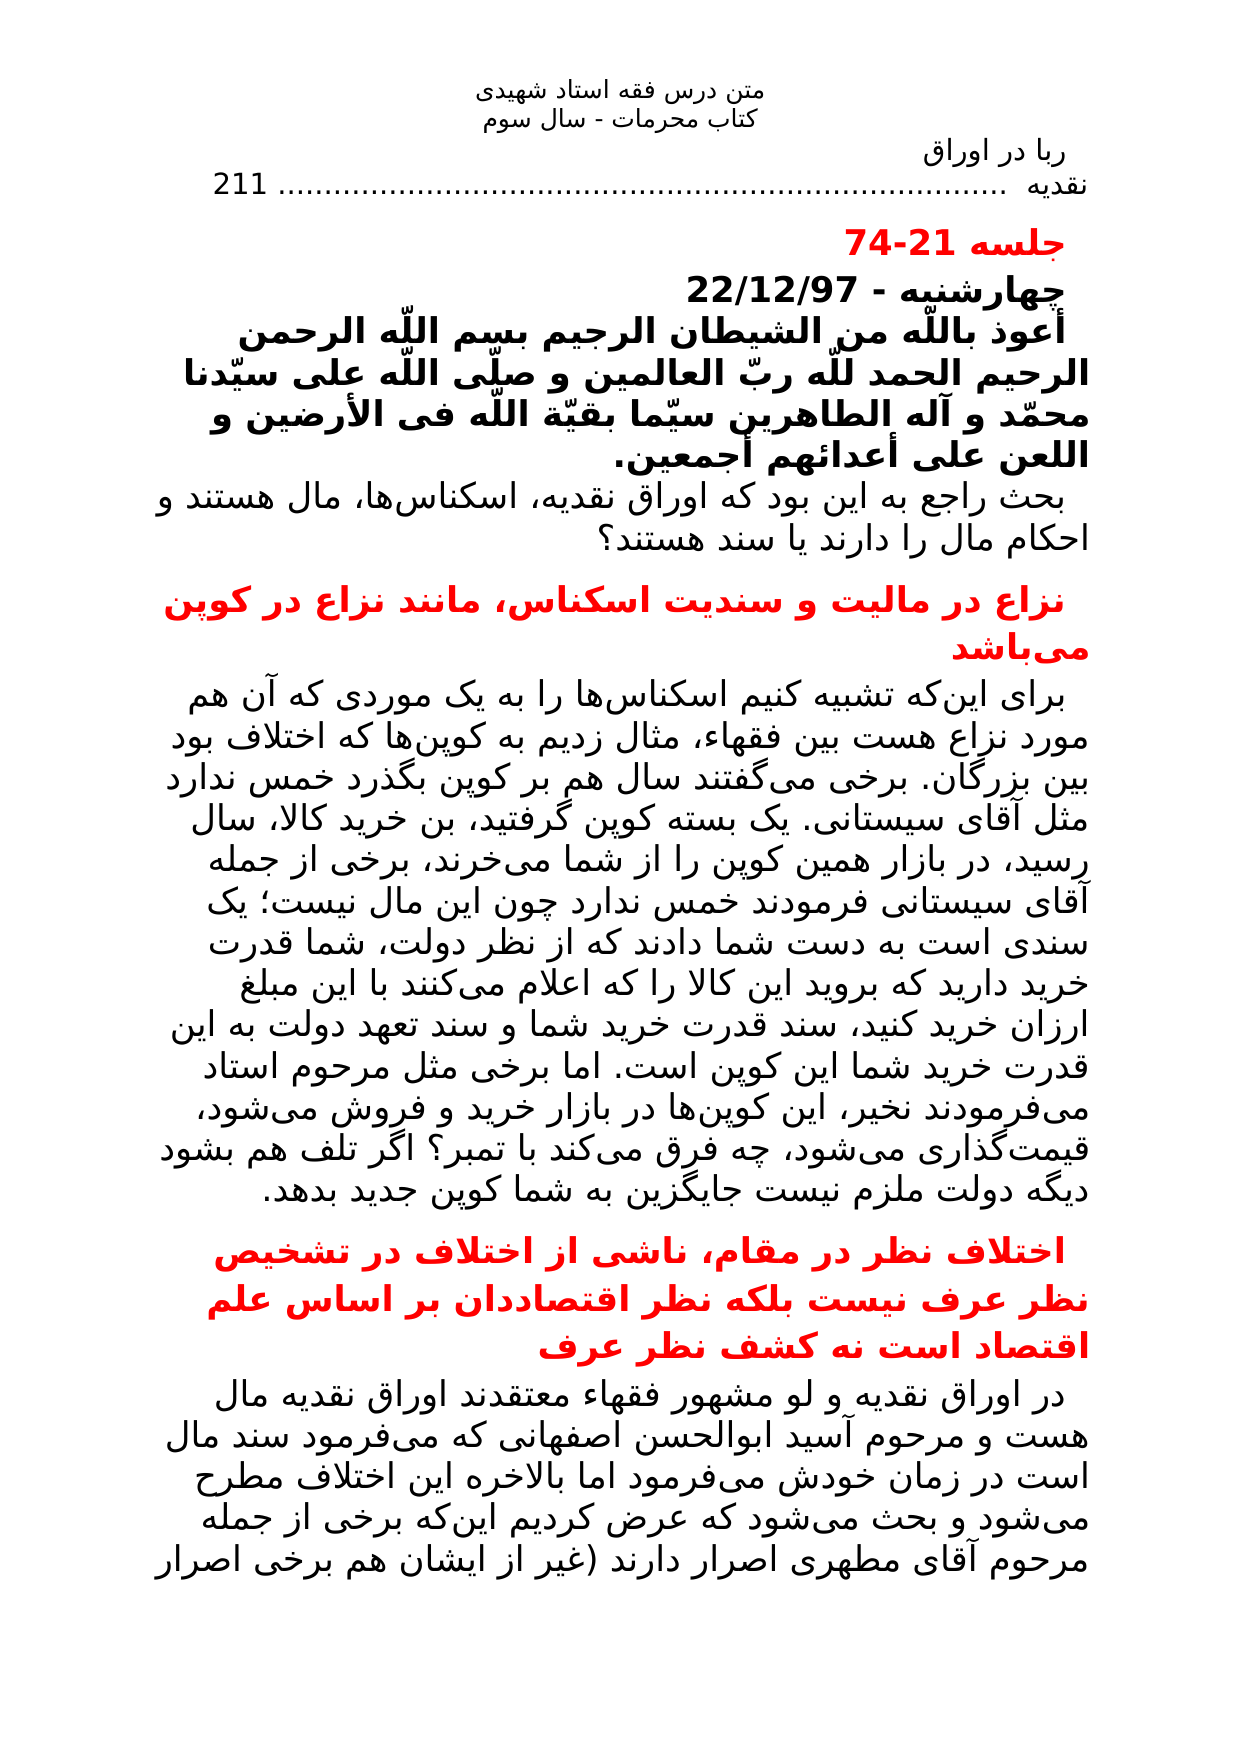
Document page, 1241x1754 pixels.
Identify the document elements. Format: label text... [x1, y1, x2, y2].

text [150, 1373, 1090, 1579]
text چهار‌شنبه - 22/12/97 [150, 269, 1090, 311]
text اختلاف نظر در مقام، ناشی از اختلاف در تشخیص نظر عرف نیست بلکه نظر اقتصاددان بر اساس علم اقتصاد است نه کشف نظر عرف [150, 1231, 1090, 1367]
text برای این‌که تشبیه کنیم اسکناس‌ها را به یک موردی که آن هم مورد نزاع هست بین فقهاء، مثال زدیم به کوپن‌ها که اختلاف بود بین بزرگان. برخی می‌‌گفتند سال هم بر کوپن بگذرد خمس ندارد مثل آقای سیستانی. یک بسته کوپن گرفتید، بن خرید کالا، سال رسید، در بازار همین کوپن را از شما می‌‌خرند، برخی از جمله‌ آقای سیستانی فرمودند خمس ندارد چون این مال نیست؛ یک سندی است به دست شما دادند که از نظر دولت، شما قدرت خرید دارید که بروید این کالا را که اعلام می‌‌کنند با این مبلغ ارزان خرید کنید، سند قدرت خرید شما و سند تعهد دولت به این قدرت خرید شما این کوپن است. اما برخی مثل مرحوم استاد می‌‌فرمودند نخیر، این کوپن‌ها در بازار خرید و فروش می‌‌شود، قیمت‌گذاری می‌‌شود، چه فرق می‌‌کند با تمبر؟ اگر تلف هم بشود دیگه دولت ملزم نیست جایگزین به شما کوپن جدید بدهد. [150, 674, 1090, 1210]
text نزاع در مالیت و سندیت اسکناس، مانند نزاع در کوپن می‌باشد [150, 579, 1090, 668]
text بحث راجع به این بود که اوراق نقدیه، اسکناس‌ها، مال هستند و احکام مال را دارند یا سند هستند؟ [150, 476, 1090, 558]
text أعوذ باللّه من الشیطان الرجیم بسم اللّه الرحمن الرحیم الحمد للّه ربّ العالمین و صلّی اللّه علی سیّدنا محمّد و آله الطاهرین سیّما بقیّة اللّه فی الأرضین و اللعن علی أعدائهم أجمعین. [150, 311, 1090, 476]
text جلسه 21-74 [150, 222, 1090, 263]
